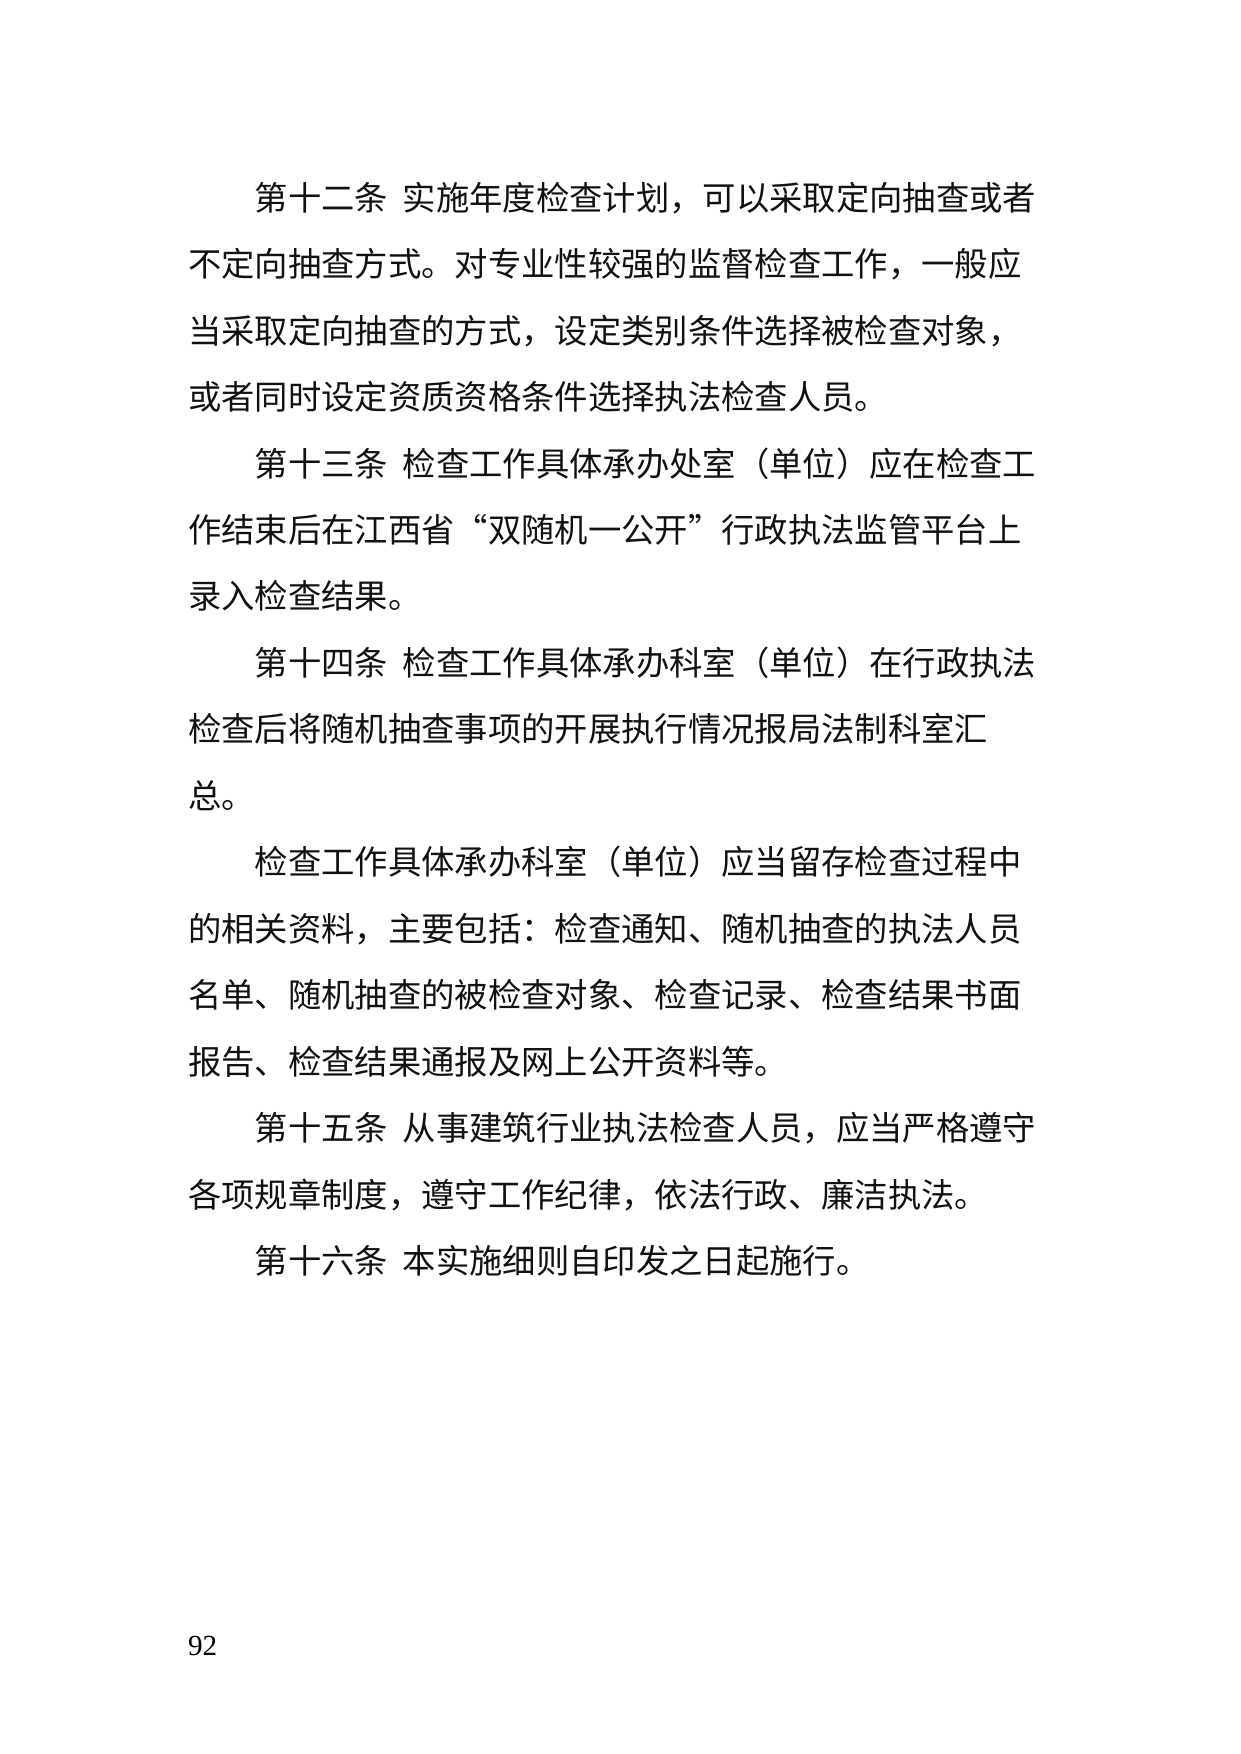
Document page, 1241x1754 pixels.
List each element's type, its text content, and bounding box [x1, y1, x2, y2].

text 第十四条 检查工作具体承办科室（单位）在行政执法检查后将随机抽查事项的开展执行情况报局法制科室汇总。 [188, 628, 1052, 827]
text 第十三条 检查工作具体承办处室（单位）应在检查工作结束后在江西省“双随机一公开”行政执法监管平台上录入检查结果。 [188, 428, 1052, 628]
text 第十六条 本实施细则自印发之日起施行。 [188, 1226, 1052, 1292]
text 第十二条 实施年度检查计划，可以采取定向抽查或者不定向抽查方式。对专业性较强的监督检查工作，一般应当采取定向抽查的方式，设定类别条件选择被检查对象，或者同时设定资质资格条件选择执法检查人员。 [188, 162, 1052, 428]
text 检查工作具体承办科室（单位）应当留存检查过程中的相关资料，主要包括：检查通知、随机抽查的执法人员名单、随机抽查的被检查对象、检查记录、检查结果书面报告、检查结果通报及网上公开资料等。 [188, 827, 1052, 1093]
text 第十五条 从事建筑行业执法检查人员，应当严格遵守各项规章制度，遵守工作纪律，依法行政、廉洁执法。 [188, 1093, 1052, 1226]
